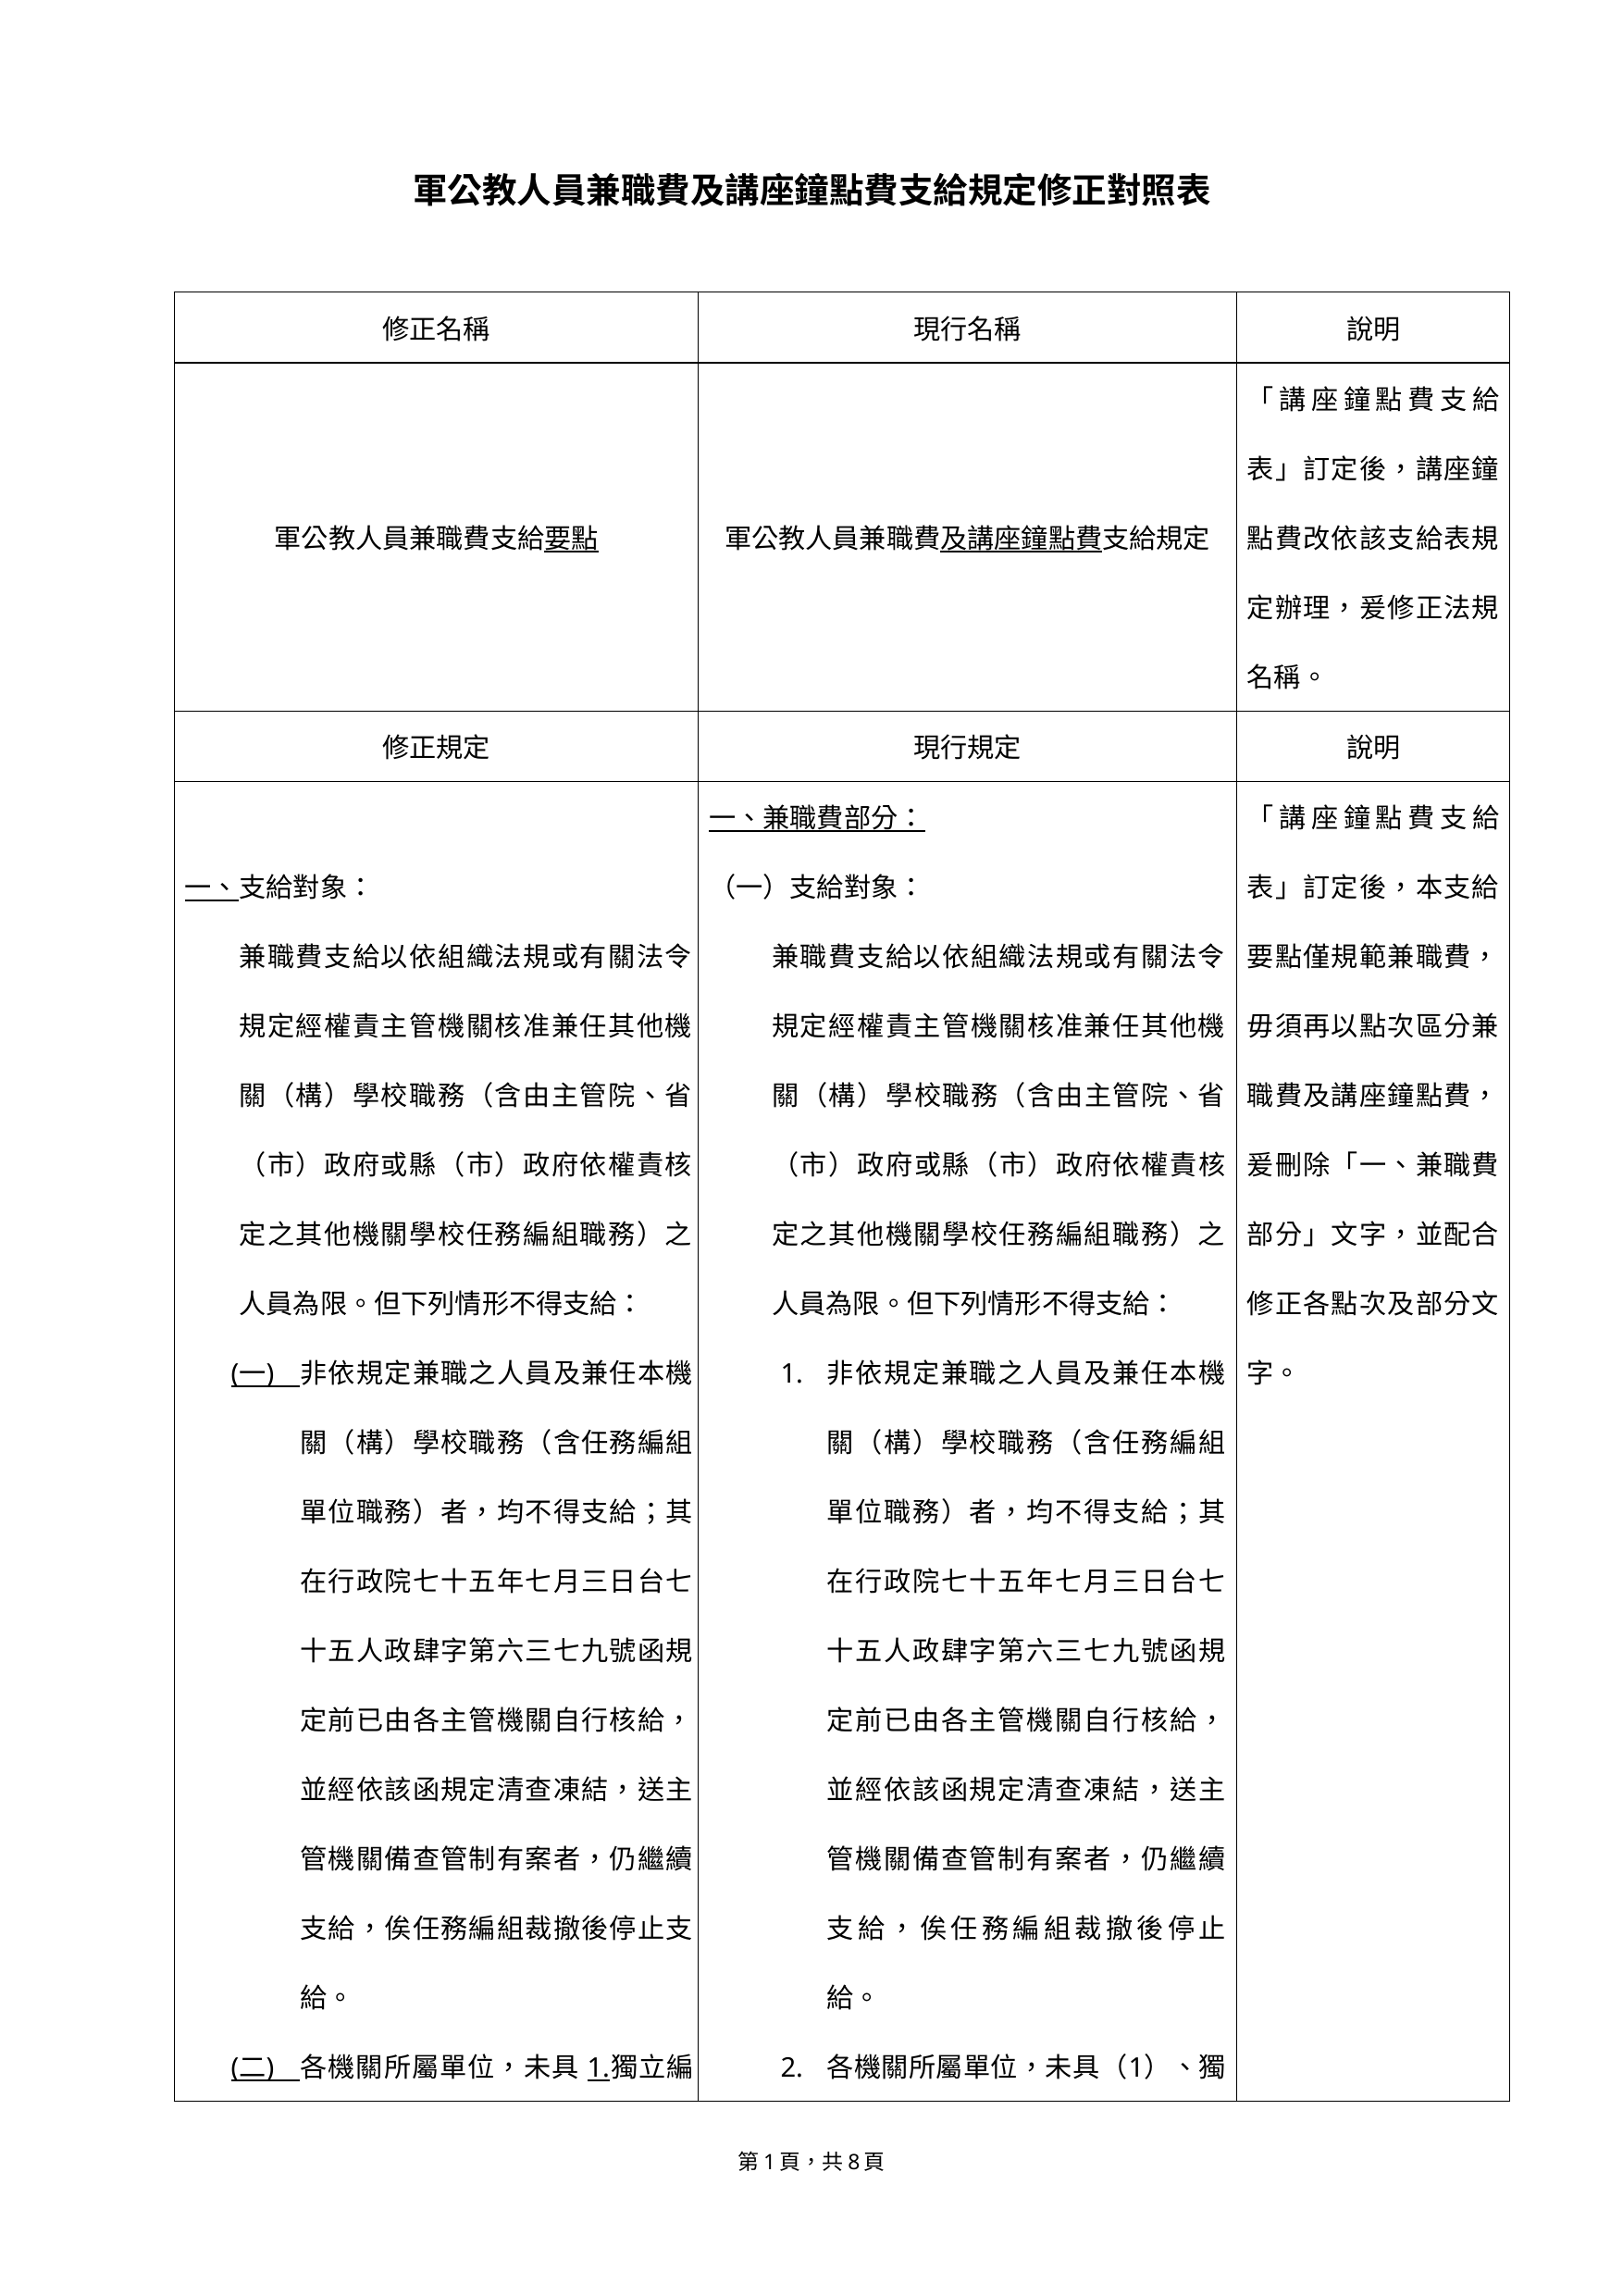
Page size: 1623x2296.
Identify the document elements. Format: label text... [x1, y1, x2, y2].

table_header 現行名稱 [699, 292, 1236, 362]
table_cell 說明 [1237, 712, 1509, 780]
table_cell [1237, 782, 1509, 2100]
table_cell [175, 782, 698, 2100]
table_header 修正名稱 [175, 292, 698, 362]
table_cell 修正規定 [175, 712, 698, 780]
table_cell 現行規定 [699, 712, 1236, 780]
table_cell 軍公教人員兼職費及講座鐘點費支給規定 [699, 364, 1236, 710]
table_cell 軍公教人員兼職費支給要點 [175, 364, 698, 710]
table_header 說明 [1237, 292, 1509, 362]
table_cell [699, 782, 1236, 2100]
text 軍公教人員兼職費及講座鐘點費支給規定修正對照表 [173, 153, 1449, 222]
table_cell 「講座鐘點費支給表」訂定後，講座鐘點費改依該支給表規定辦理，爰修正法規名稱。 [1237, 364, 1509, 710]
